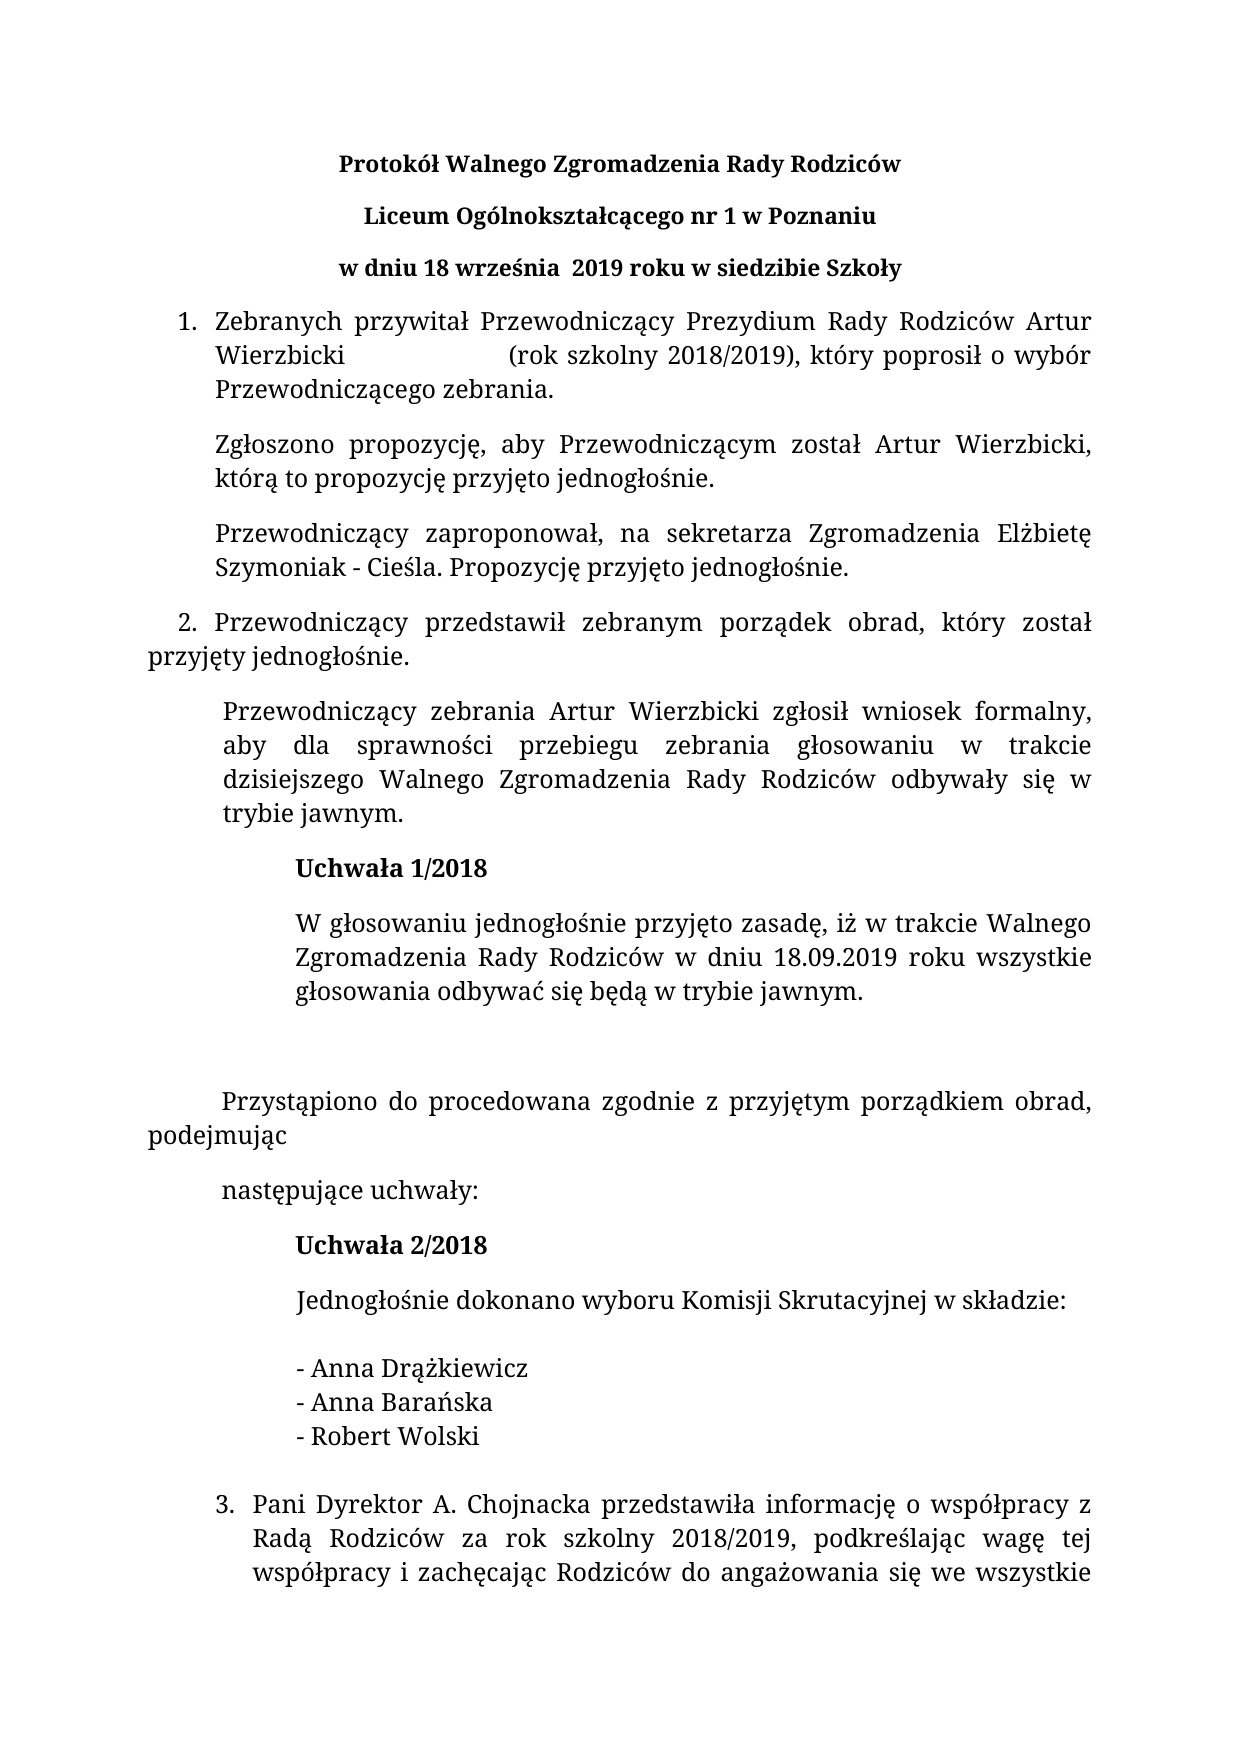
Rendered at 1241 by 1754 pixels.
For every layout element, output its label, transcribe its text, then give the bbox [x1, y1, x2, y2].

list - Anna Drążkiewicz [296, 1351, 1093, 1384]
text Uchwała 1/2018 [295, 851, 1093, 885]
text w dniu 18 września 2019 roku w siedzibie Szkoły [148, 252, 1093, 283]
list Zebranych przywitał Przewodniczący Prezydium Rady Rodziców Artur Wierzbicki (rok szkolny 2018/2019), który poprosił o wybór Przewodniczącego zebrania. [177, 304, 1093, 406]
list - Robert Wolski [296, 1419, 1093, 1453]
text Przystąpiono do procedowana zgodnie z przyjętym porządkiem obrad, podejmując [148, 1084, 1093, 1152]
text Uchwała 2/2018 [221, 1227, 1093, 1262]
list Przewodniczący zebrania Artur Wierzbicki zgłosił wniosek formalny, aby dla sprawności przebiegu zebrania głosowaniu w trakcie dzisiejszego Walnego Zgromadzenia Rady Rodziców odbywały się w trybie jawnym. [223, 694, 1093, 830]
text Liceum Ogólnokształcącego nr 1 w Poznaniu [148, 200, 1093, 231]
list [215, 1487, 1093, 1589]
list - Anna Barańska [296, 1384, 1093, 1419]
list Jednogłośnie dokonano wyboru Komisji Skrutacyjnej w składzie: [296, 1282, 1093, 1316]
text Przewodniczący zaproponował, na sekretarza Zgromadzenia Elżbietę Szymoniak - Cieśla. Propozycję przyjęto jednogłośnie. [215, 516, 1093, 584]
text Protokół Walnego Zgromadzenia Rady Rodziców [148, 148, 1093, 179]
text W głosowaniu jednogłośnie przyjęto zasadę, iż w trakcie Walnego Zgromadzenia Rady Rodziców w dniu 18.09.2019 roku wszystkie głosowania odbywać się będą w trybie jawnym. [295, 906, 1093, 1008]
text następujące uchwały: [148, 1173, 1093, 1207]
text Zgłoszono propozycję, aby Przewodniczącym został Artur Wierzbicki, którą to propozycję przyjęto jednogłośnie. [215, 427, 1093, 495]
text 2. Przewodniczący przedstawił zebranym porządek obrad, który został przyjęty jednogłośnie. [148, 605, 1093, 673]
